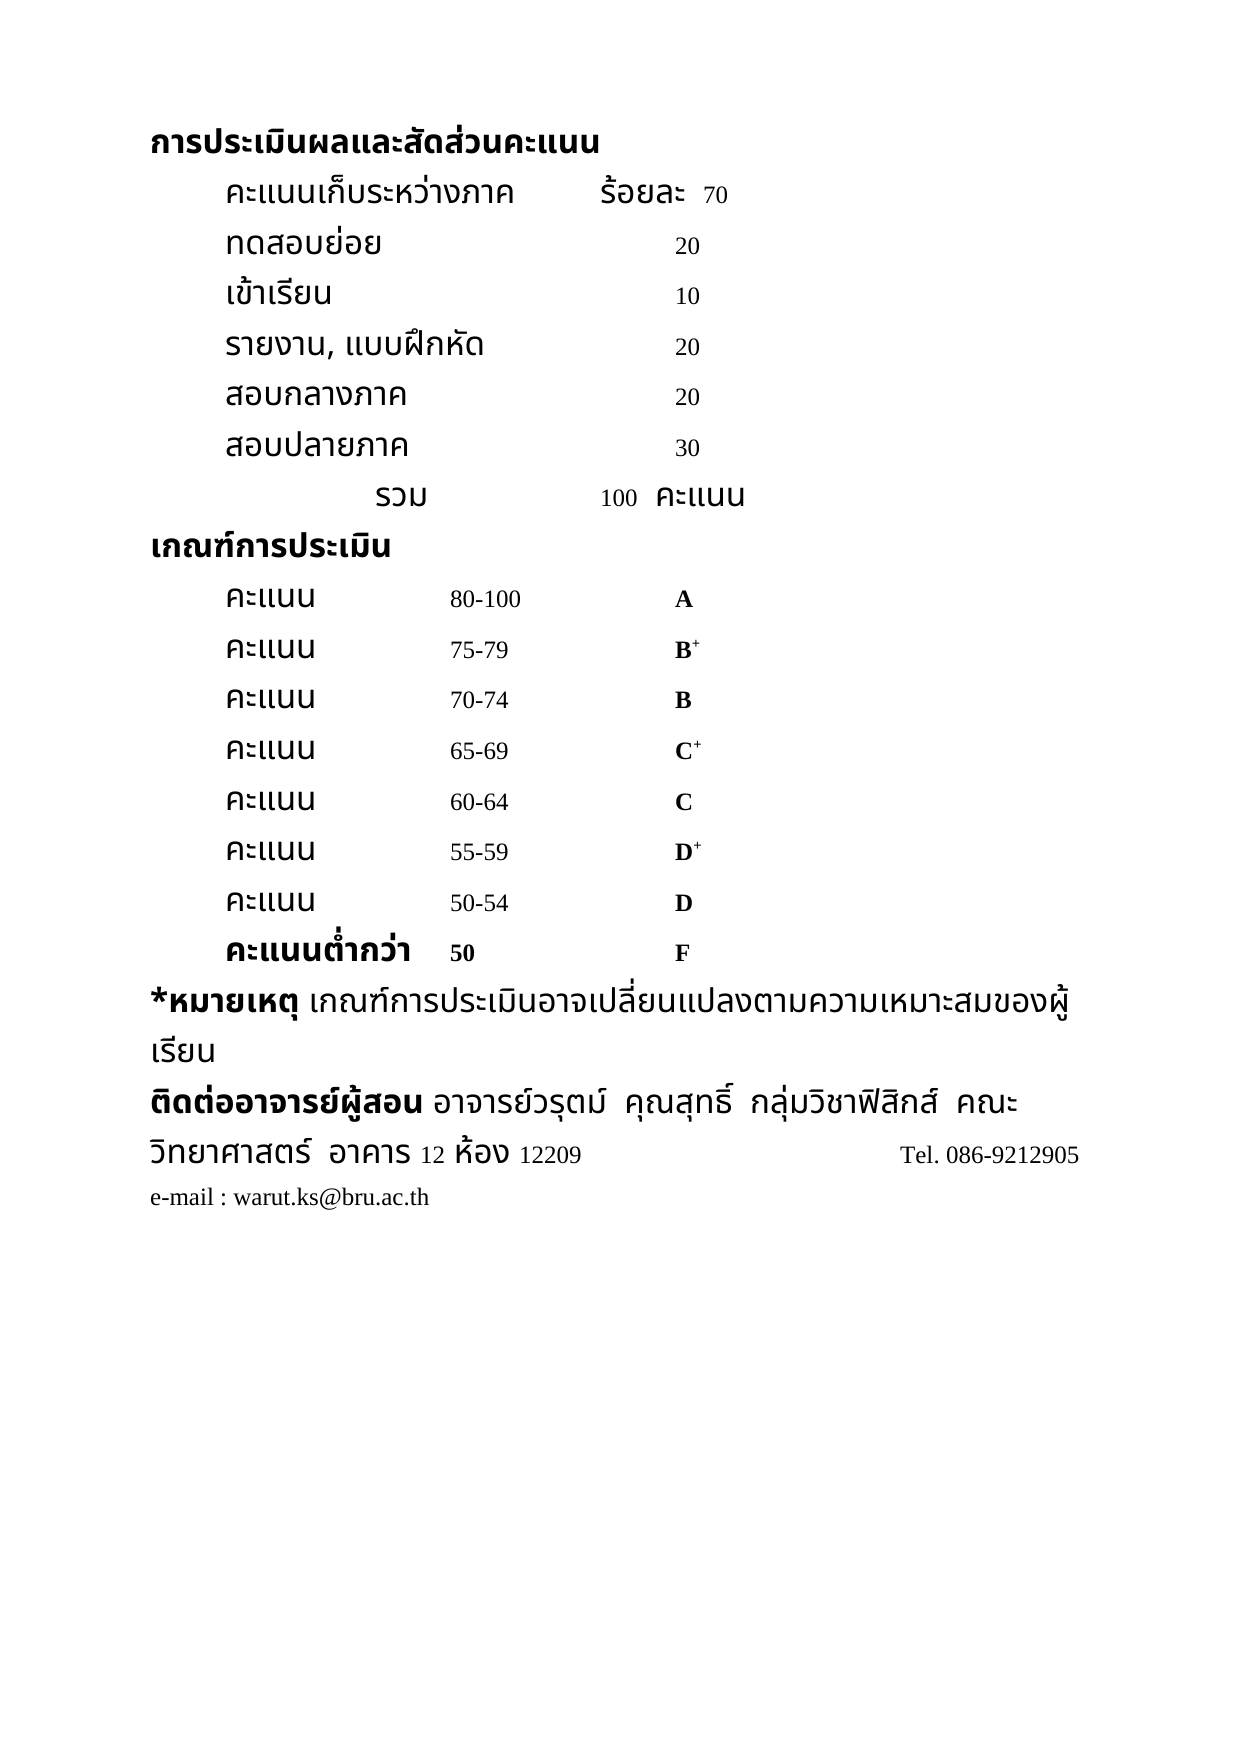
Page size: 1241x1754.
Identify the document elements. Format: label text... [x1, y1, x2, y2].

text เข้าเรียน 10 [150, 269, 1090, 320]
text คะแนนต่ำกว่า 50 F [150, 926, 1090, 977]
text คะแนน 55-59 D+ [150, 825, 1090, 876]
text สอบกลางภาค 20 [150, 370, 1090, 421]
list การประเมินผลและสัดส่วนคะแนน [150, 118, 1090, 168]
text สอบปลายภาค 30 [150, 421, 1090, 471]
text เกณฑ์การประเมิน [150, 522, 1090, 572]
text รวม 100 คะแนน [150, 471, 1090, 522]
text คะแนน 75-79 B+ [150, 623, 1090, 673]
text คะแนน 70-74 B [150, 673, 1090, 724]
text คะแนน 80-100 A [150, 572, 1090, 623]
text ติดต่ออาจารย์ผู้สอน อาจารย์วรุตม์ คุณสุทธิ์ กลุ่มวิชาฟิสิกส์ คณะวิทยาศาสตร์ อาคาร 12 ห้อง 12209 Tel. 086-9212905 e-mail : warut.ks@bru.ac.th [150, 1078, 1090, 1213]
text ทดสอบย่อย 20 [150, 219, 1090, 269]
text คะแนน 60-64 C [150, 774, 1090, 825]
text คะแนน 50-54 D [150, 876, 1090, 926]
text *หมายเหตุ เกณฑ์การประเมินอาจเปลี่ยนแปลงตามความเหมาะสมของผู้เรียน [150, 977, 1090, 1078]
text คะแนนเก็บระหว่างภาค ร้อยละ 70 [150, 168, 1090, 219]
text รายงาน, แบบฝึกหัด 20 [150, 320, 1090, 370]
text คะแนน 65-69 C+ [150, 724, 1090, 774]
